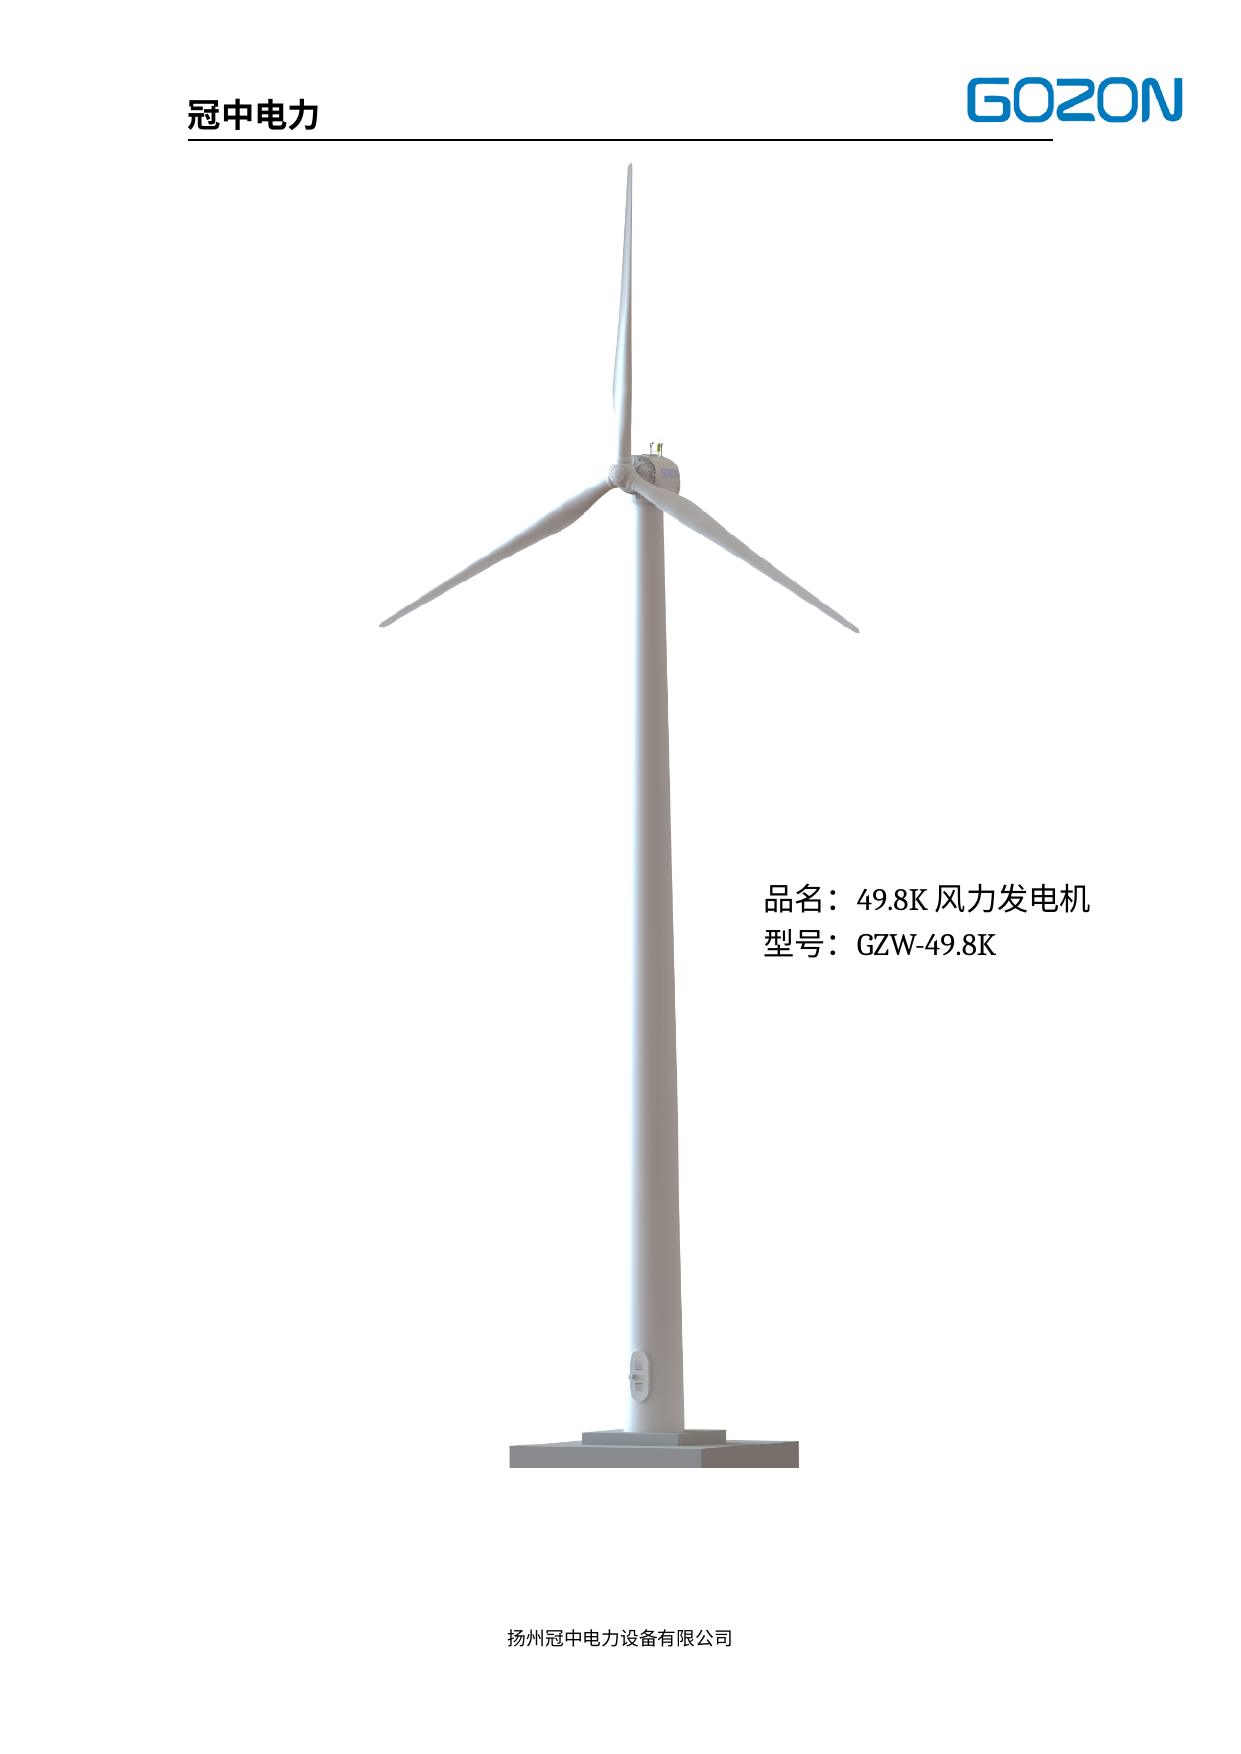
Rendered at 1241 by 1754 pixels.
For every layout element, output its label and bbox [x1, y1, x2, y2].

picture [956, 49, 1190, 152]
picture [373, 162, 867, 1468]
